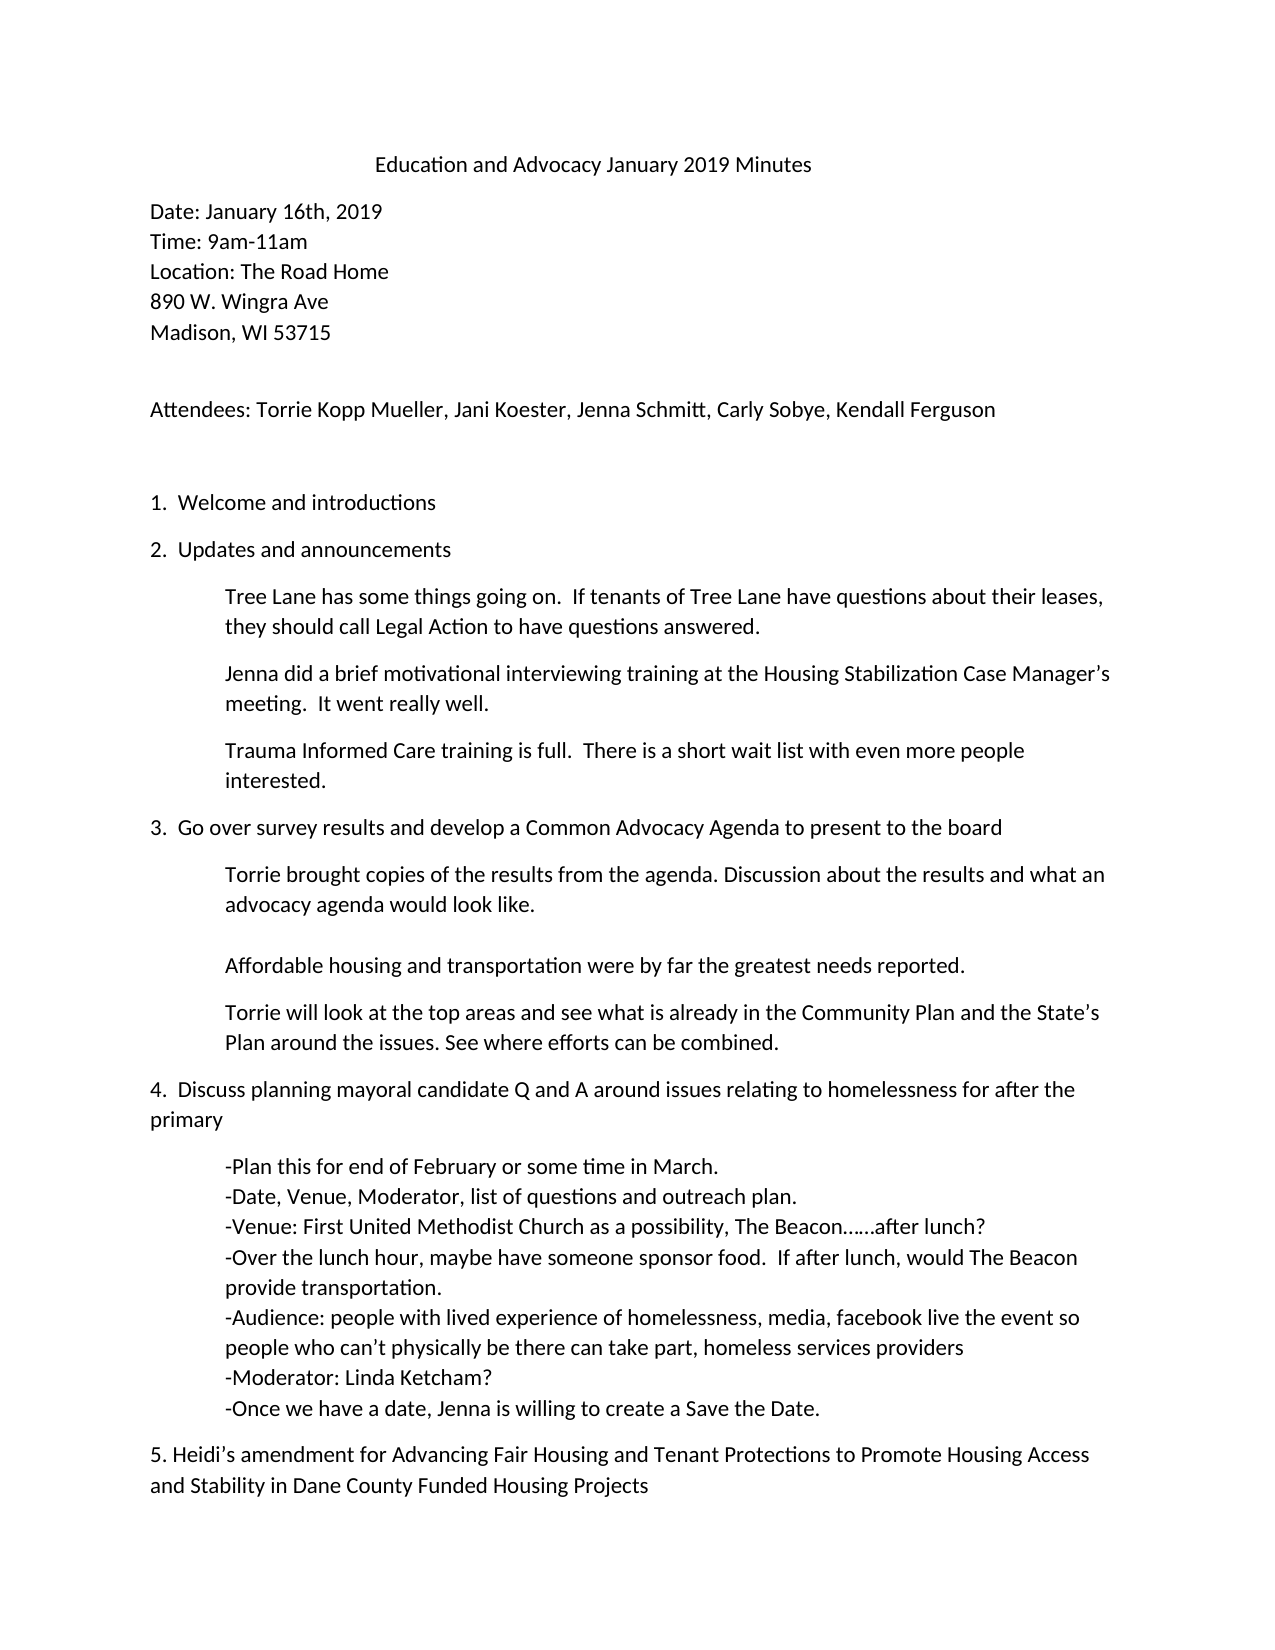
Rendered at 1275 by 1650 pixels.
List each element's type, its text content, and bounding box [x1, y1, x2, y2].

text Jenna did a brief motivational interviewing training at the Housing Stabilization Case Manager’s meeting. It went really well. [225, 659, 1125, 718]
text Torrie will look at the top areas and see what is already in the Community Plan and the State’s Plan around the issues. See where efforts can be combined. [225, 998, 1125, 1056]
text 890 W. Wingra Ave [150, 287, 1125, 316]
text -Over the lunch hour, maybe have someone sponsor food. If after lunch, would The Beacon provide transportation. [225, 1243, 1125, 1301]
text Attendees: Torrie Kopp Mueller, Jani Koester, Jenna Schmitt, Carly Sobye, Kendall Ferguson [150, 395, 1125, 423]
text -Venue: First United Methodist Church as a possibility, The Beacon……after lunch? [150, 1212, 1125, 1241]
text -Plan this for end of February or some time in March. [150, 1152, 1125, 1180]
text Location: The Road Home [150, 257, 1125, 285]
text Education and Advocacy January 2019 Minutes [150, 150, 1125, 178]
text -Moderator: Linda Ketcham? [225, 1363, 1125, 1392]
text Date: January 16th, 2019 [150, 197, 1125, 225]
text -Once we have a date, Jenna is willing to create a Save the Date. [225, 1394, 1125, 1422]
text Tree Lane has some things going on. If tenants of Tree Lane have questions about their leases, they should call Legal Action to have questions answered. [225, 582, 1125, 641]
text 1. Welcome and introductions [150, 488, 1125, 517]
text 5. Heidi’s amendment for Advancing Fair Housing and Tenant Protections to Promote Housing Access and Stability in Dane County Funded Housing Projects [150, 1441, 1125, 1499]
text Torrie brought copies of the results from the agenda. Discussion about the results and what an [150, 860, 1125, 888]
text -Date, Venue, Moderator, list of questions and outreach plan. [150, 1182, 1125, 1210]
text Affordable housing and transportation were by far the greatest needs reported. [150, 951, 1125, 979]
text Trauma Informed Care training is full. There is a short wait list with even more people interested. [225, 736, 1125, 795]
text Madison, WI 53715 [150, 318, 1125, 346]
text 2. Updates and announcements [150, 535, 1125, 563]
text advocacy agenda would look like. [150, 891, 1125, 919]
text Time: 9am-11am [150, 227, 1125, 255]
text 4. Discuss planning mayoral candidate Q and A around issues relating to homelessness for after the primary [150, 1075, 1125, 1133]
text 3. Go over survey results and develop a Common Advocacy Agenda to present to the board [150, 813, 1125, 842]
text -Audience: people with lived experience of homelessness, media, facebook live the event so people who can’t physically be there can take part, homeless services providers [225, 1303, 1125, 1361]
